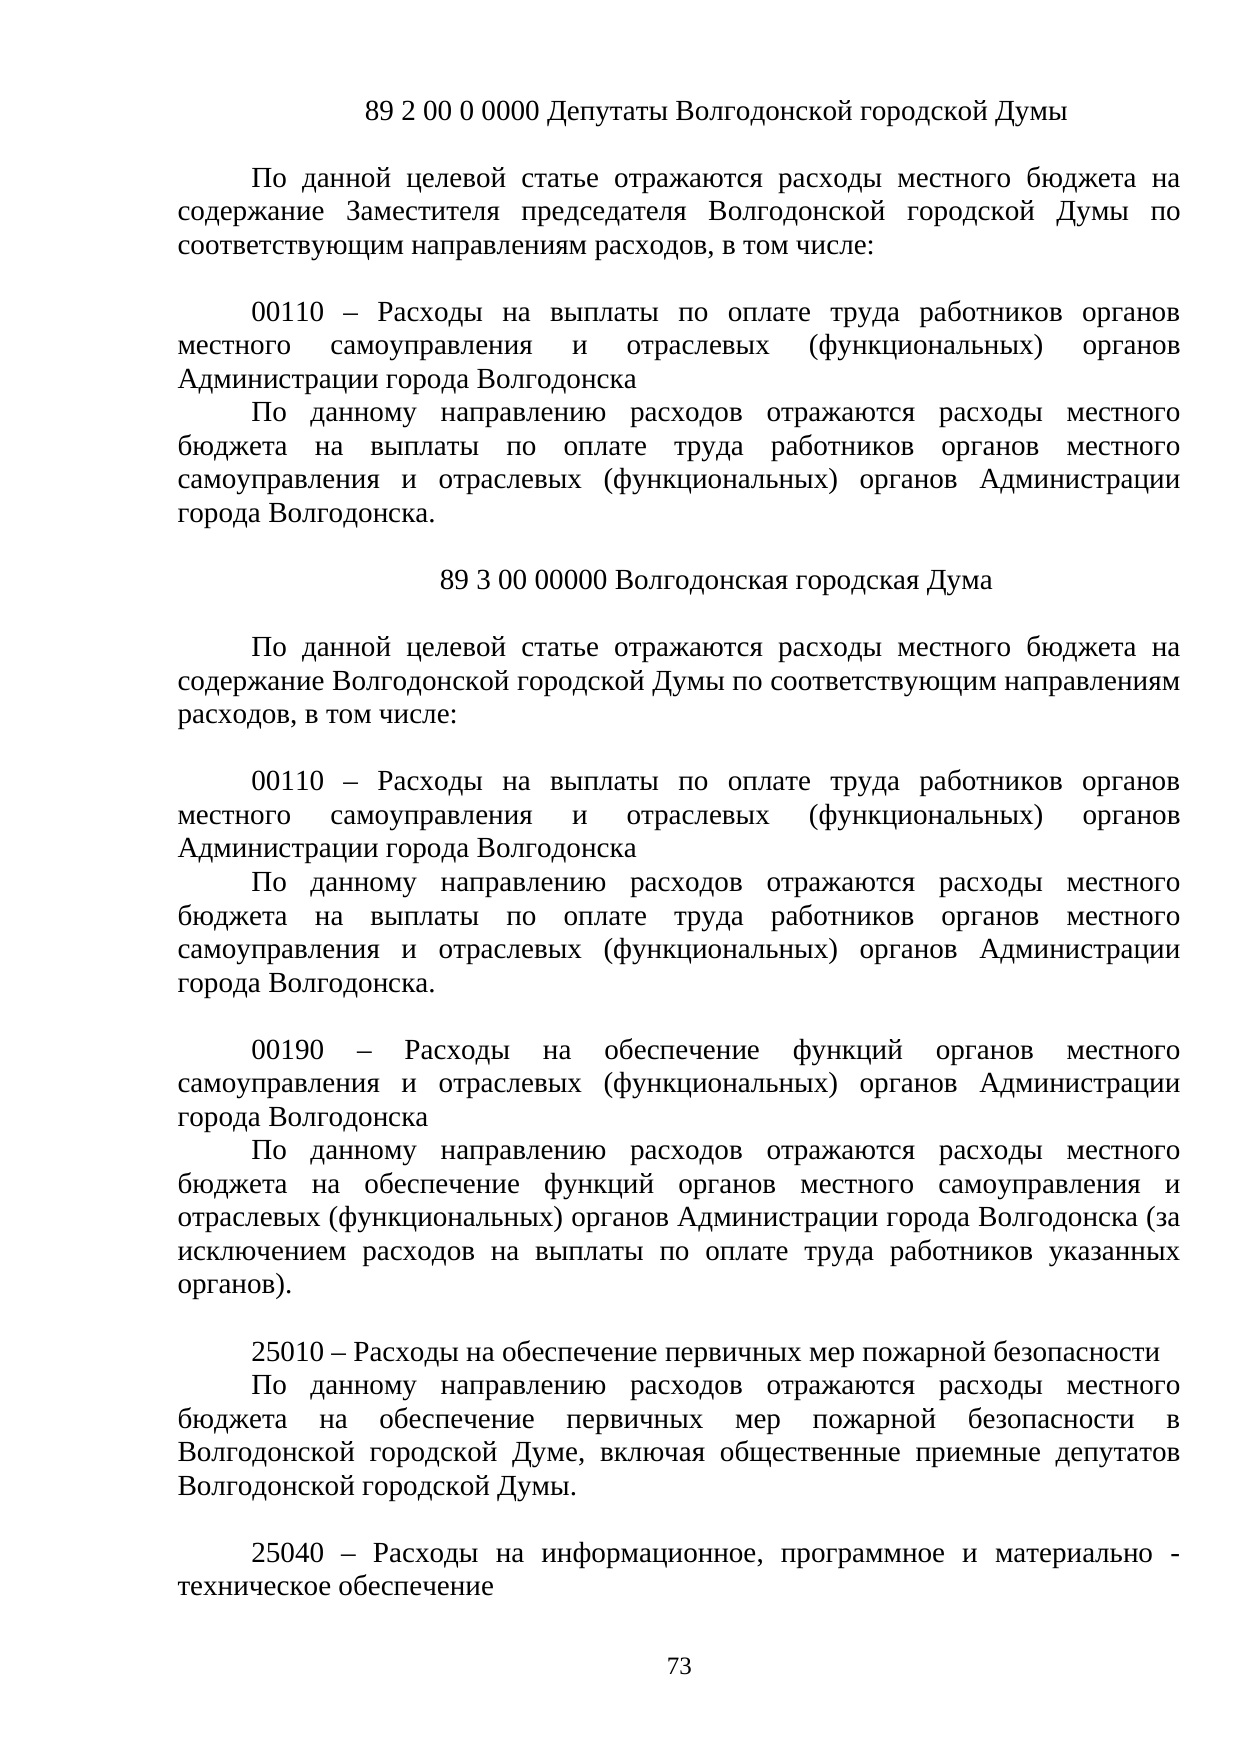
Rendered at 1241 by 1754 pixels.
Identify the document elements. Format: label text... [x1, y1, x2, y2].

text 00190 – Расходы на обеспечение функций органов местного самоуправления и отраслевых (функциональных) органов Администрации города Волгодонска [177, 1032, 1181, 1132]
text 25040 – Расходы на информационное, программное и материально - техническое обеспечение [177, 1535, 1181, 1602]
text По данной целевой статье отражаются расходы местного бюджета на содержание Заместителя председателя Волгодонской городской Думы по соответствующим направлениям расходов, в том числе: [177, 160, 1181, 260]
text 89 2 00 0 0000 Депутаты Волгодонской городской Думы [177, 93, 1181, 126]
text 89 3 00 00000 Волгодонская городская Дума [177, 562, 1181, 596]
text По данному направлению расходов отражаются расходы местного бюджета на обеспечение первичных мер пожарной безопасности в Волгодонской городской Думе, включая общественные приемные депутатов Волгодонской городской Думы. [177, 1367, 1181, 1501]
text По данному направлению расходов отражаются расходы местного бюджета на обеспечение функций органов местного самоуправления и отраслевых (функциональных) органов Администрации города Волгодонска (за исключением расходов на выплаты по оплате труда работников указанных органов). [177, 1132, 1181, 1300]
text 25010 – Расходы на обеспечение первичных мер пожарной безопасности [177, 1334, 1181, 1367]
text По данной целевой статье отражаются расходы местного бюджета на содержание Волгодонской городской Думы по соответствующим направлениям расходов, в том числе: [177, 629, 1181, 730]
